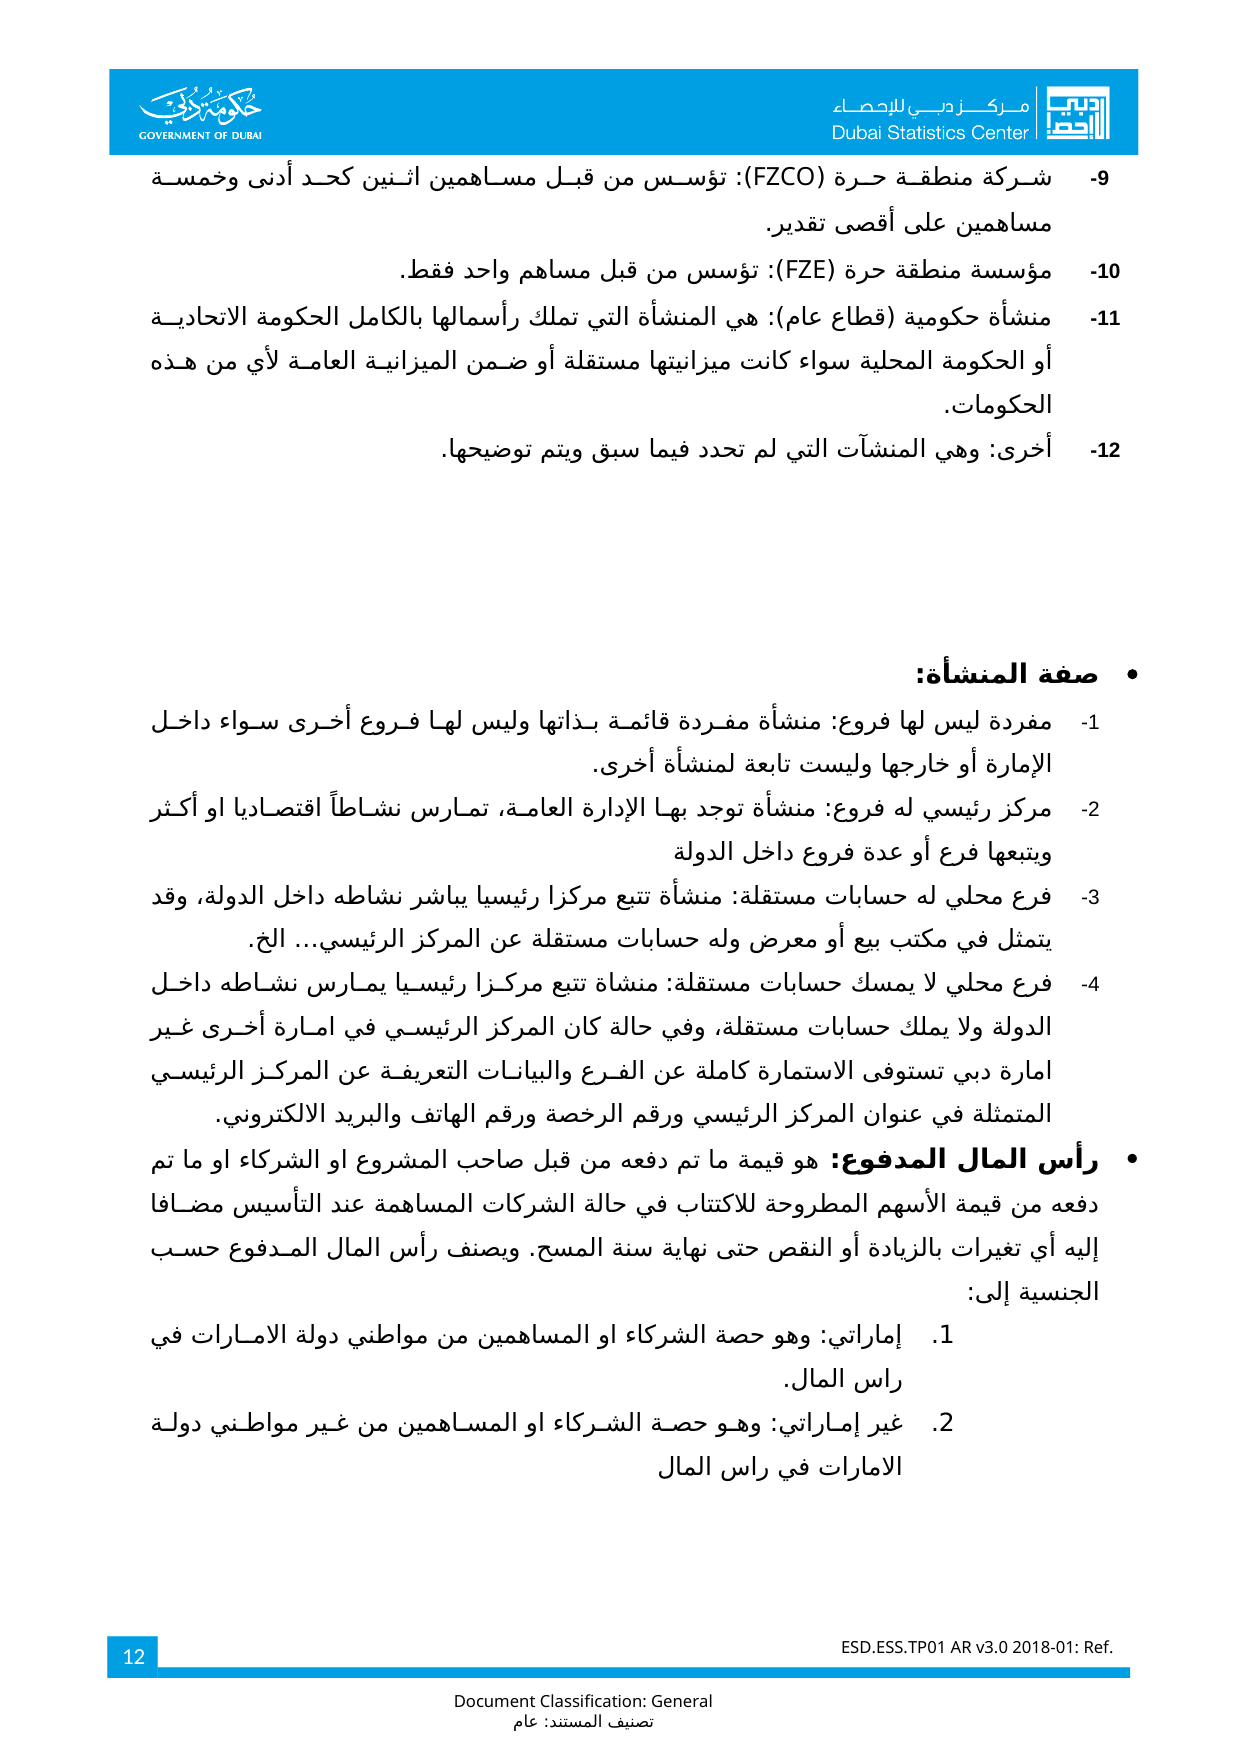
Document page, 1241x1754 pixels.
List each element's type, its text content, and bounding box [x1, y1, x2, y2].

list مؤسسة منطقة حرة (FZE): تؤسس من قبل مساهم واحد فقط. [150, 251, 1090, 286]
list مركز رئيسي له فروع: منشأة توجد بها الإدارة العامة، تمارس نشاطاً اقتصاديا او أكثر ويتبعها فرع أو عدة فروع داخل الدولة [150, 793, 1081, 866]
picture [231, 99, 240, 110]
list صفة المنشأة: [150, 658, 1128, 690]
list منشأة حكومية (قطاع عام): هي المنشأة التي تملك رأسمالها بالكامل الحكومة الاتحادية أو الحكومة المحلية سواء كانت ميزانيتها مستقلة أو ضمن الميزانية العامة لأي من هذه الحكومات. [150, 302, 1090, 419]
list شركة منطقة حرة (FZCO): تؤسس من قبل مساهمين اثنين كحد أدنى وخمسة مساهمين على أقصى تقدير. [150, 159, 1090, 237]
list فرع محلي لا يمسك حسابات مستقلة: منشاة تتبع مركزا رئيسيا يمارس نشاطه داخل الدولة ولا يملك حسابات مستقلة، وفي حالة كان المركز الرئيسي في امارة أخرى غير امارة دبي تستوفى الاستمارة كاملة عن الفرع والبيانات التعريفة عن المركز الرئيسي المتمثلة في عنوان المركز الرئيسي ورقم الرخصة ورقم الهاتف والبريد الالكتروني. [150, 968, 1081, 1129]
list إماراتي: وهو حصة الشركاء او المساهمين من مواطني دولة الامارات في راس المال. [150, 1321, 931, 1394]
picture [1048, 87, 1109, 138]
picture [106, 1632, 1131, 1681]
list رأس المال المدفوع: هو قيمة ما تم دفعه من قبل صاحب المشروع او الشركاء او ما تم دفعه من قيمة الأسهم المطروحة للاكتتاب في حالة الشركات المساهمة عند التأسيس مضافا إليه أي تغيرات بالزيادة أو النقص حتى نهاية سنة المسح. ويصنف رأس المال المدفوع حسب الجنسية إلى: [150, 1143, 1128, 1306]
list غير إماراتي: وهو حصة الشركاء او المساهمين من غير مواطني دولة الامارات في راس المال [150, 1408, 931, 1481]
list أخرى: وهي المنشآت التي لم تحدد فيما سبق ويتم توضيحها. [150, 434, 1090, 463]
list مفردة ليس لها فروع: منشأة مفردة قائمة بذاتها وليس لها فروع أخرى سواء داخل الإمارة أو خارجها وليست تابعة لمنشأة أخرى. [150, 706, 1081, 779]
picture [1096, 99, 1103, 138]
picture [1053, 123, 1087, 133]
picture [1090, 99, 1098, 110]
list فرع محلي له حسابات مستقلة: منشأة تتبع مركزا رئيسيا يباشر نشاطه داخل الدولة، وقد يتمثل في مكتب بيع أو معرض وله حسابات مستقلة عن المركز الرئيسي… الخ. [150, 881, 1081, 954]
